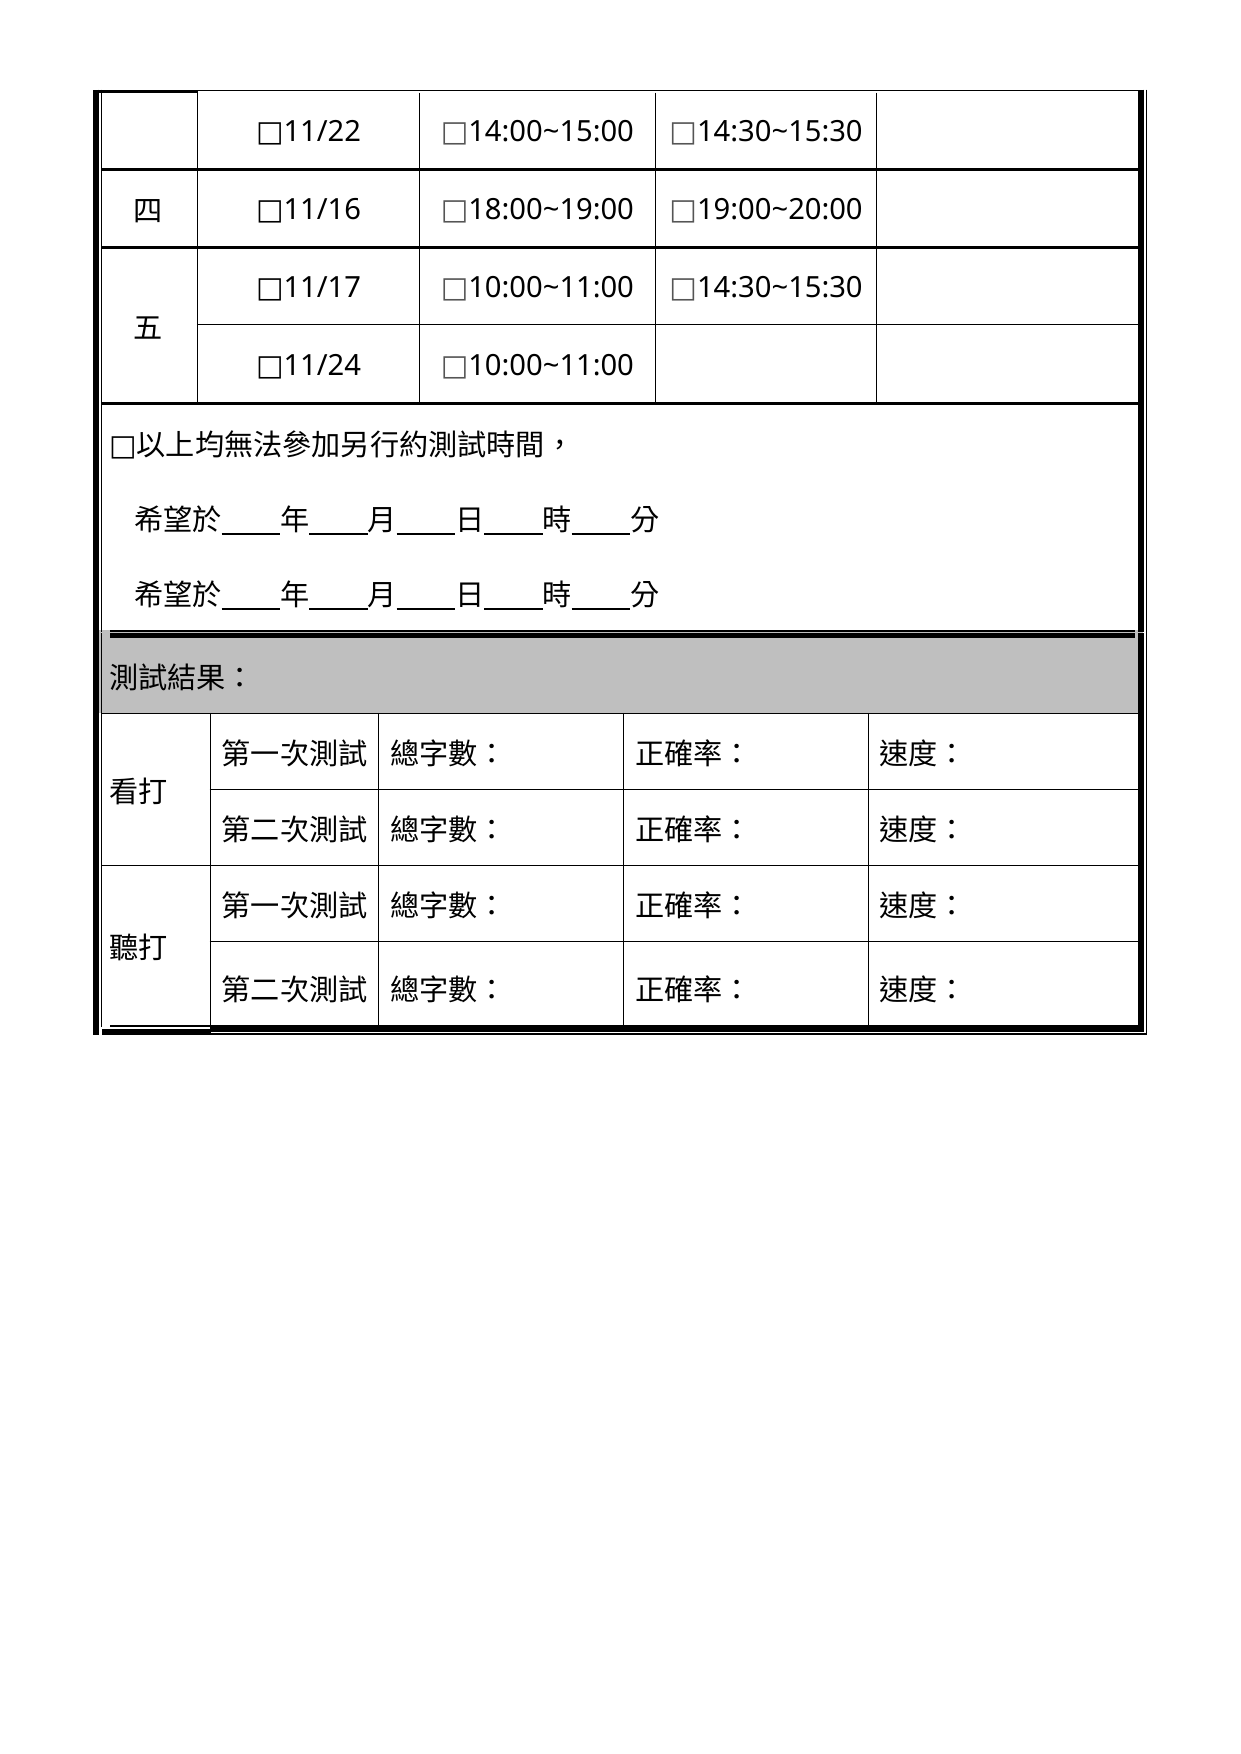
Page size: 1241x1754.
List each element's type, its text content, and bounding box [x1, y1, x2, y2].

table_cell □11/16 [198, 171, 419, 246]
table_cell 五 [102, 249, 197, 402]
table_cell 第一次測試 [211, 866, 378, 941]
table_cell 速度： [869, 714, 1138, 789]
table_cell □19:00~20:00 [656, 171, 876, 246]
table_cell □14:00~15:00 [419, 91, 655, 168]
table_cell [656, 325, 876, 402]
table_cell 第二次測試 [211, 790, 378, 865]
table_cell □14:30~15:30 [656, 249, 876, 324]
table_cell 總字數： [379, 942, 623, 1025]
table_cell 速度： [869, 942, 1138, 1025]
table_cell 測試結果： [99, 630, 1143, 713]
table_cell 四 [102, 171, 197, 246]
table_cell [877, 171, 1138, 246]
table_cell 看打 [102, 714, 210, 865]
table_cell 正確率： [624, 714, 868, 789]
table_cell 三 [102, 93, 197, 168]
table_cell 第二次測試 [211, 942, 378, 1025]
table_cell □10:00~11:00 [420, 325, 655, 402]
table_cell 總字數： [379, 714, 623, 789]
table_cell □11/24 [198, 325, 419, 402]
table_cell 速度： [869, 866, 1138, 941]
table_cell 速度： [869, 790, 1138, 865]
table_cell [877, 249, 1138, 324]
table_cell □11/17 [198, 249, 419, 324]
table_cell □14:30~15:30 [655, 91, 877, 168]
table_cell 正確率： [624, 942, 868, 1025]
table_cell □18:00~19:00 [420, 171, 655, 246]
table_cell 第一次測試 [211, 714, 378, 789]
table_cell 聽打 [102, 866, 210, 1025]
table_cell [877, 325, 1138, 402]
table_cell □以上均無法參加另行約測試時間， 希望於 年 月 日 時 分 希望於 年 月 日 時 分 [102, 405, 1138, 630]
table_cell 總字數： [379, 866, 623, 941]
table_cell 正確率： [624, 790, 868, 865]
table_cell 正確率： [624, 866, 868, 941]
table_cell □10:00~11:00 [420, 249, 655, 324]
table_cell □11/22 [198, 91, 419, 168]
table_cell 總字數： [379, 790, 623, 865]
table_cell [877, 91, 1138, 168]
